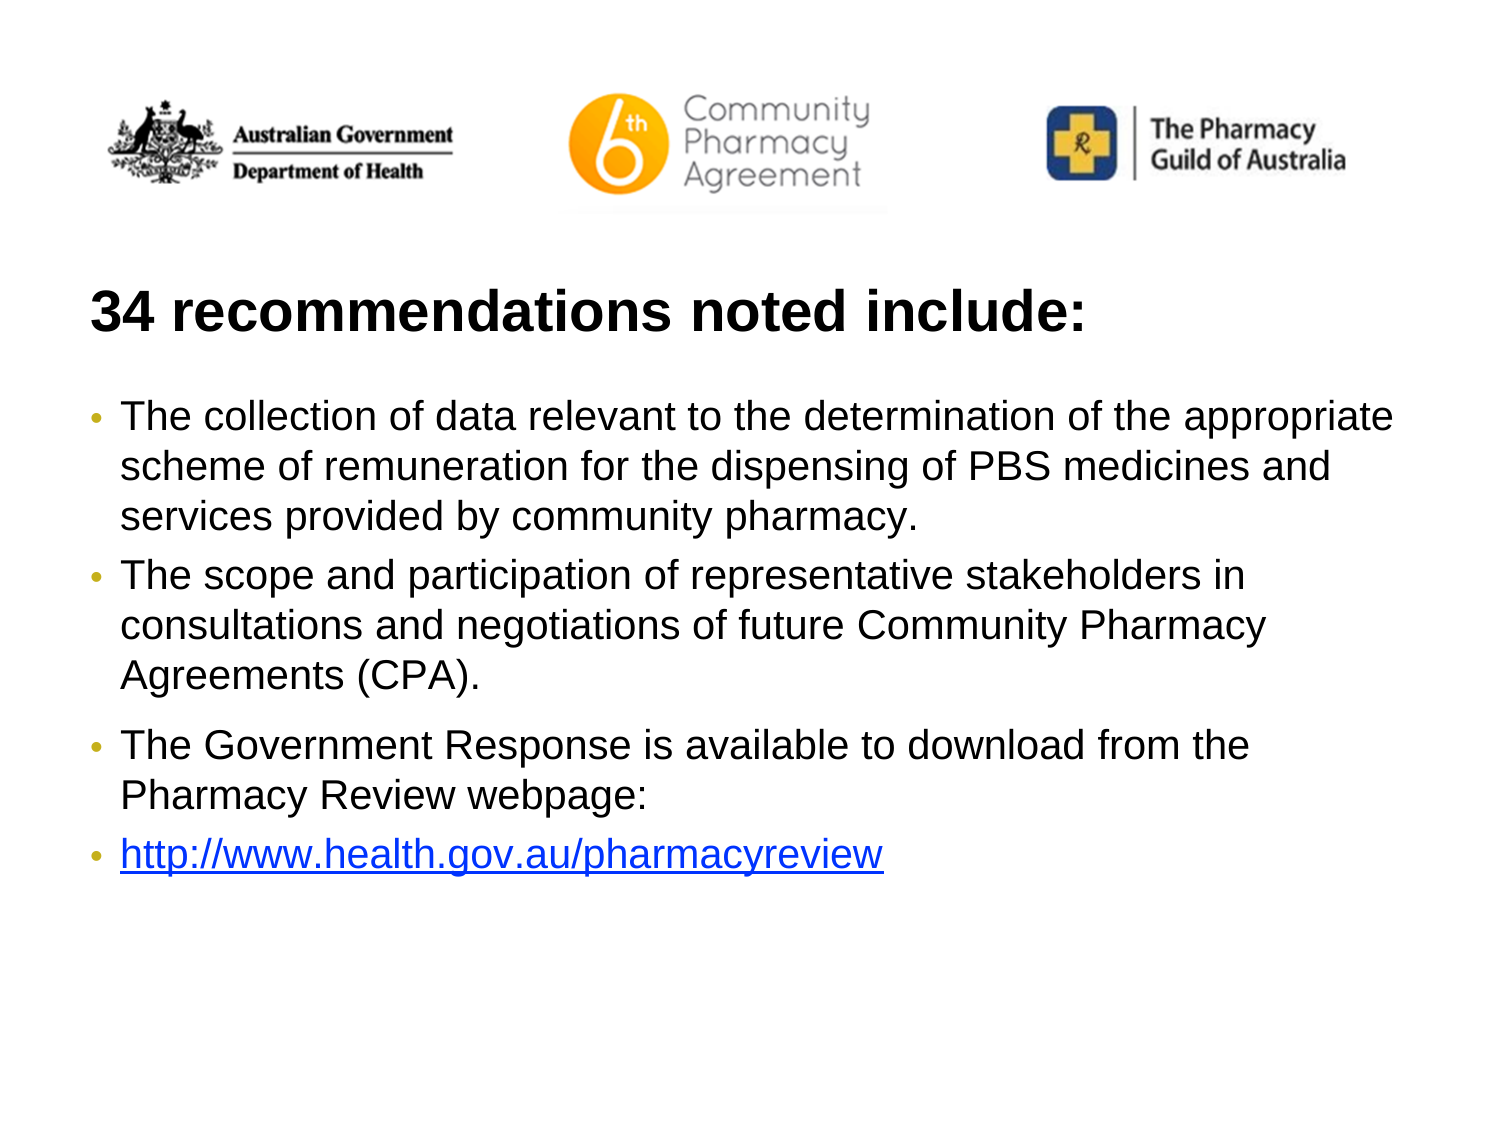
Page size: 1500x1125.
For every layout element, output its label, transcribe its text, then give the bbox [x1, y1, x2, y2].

text • The scope and participation of representative stakeholders in consultations and negotiations of future Community Pharmacy Agreements (CPA). [90, 551, 1277, 698]
text • The collection of data relevant to the determination of the appropriate scheme of remuneration for the dispensing of PBS medicines and services provided by community pharmacy. [90, 392, 1405, 539]
picture [90, 75, 1367, 227]
text • http://www.health.gov.au/pharmacyreview [90, 830, 1413, 878]
subtitle 34 recommendations noted include: [90, 277, 1411, 344]
text • The Government Response is available to download from the Pharmacy Review webpage: [90, 720, 1261, 818]
